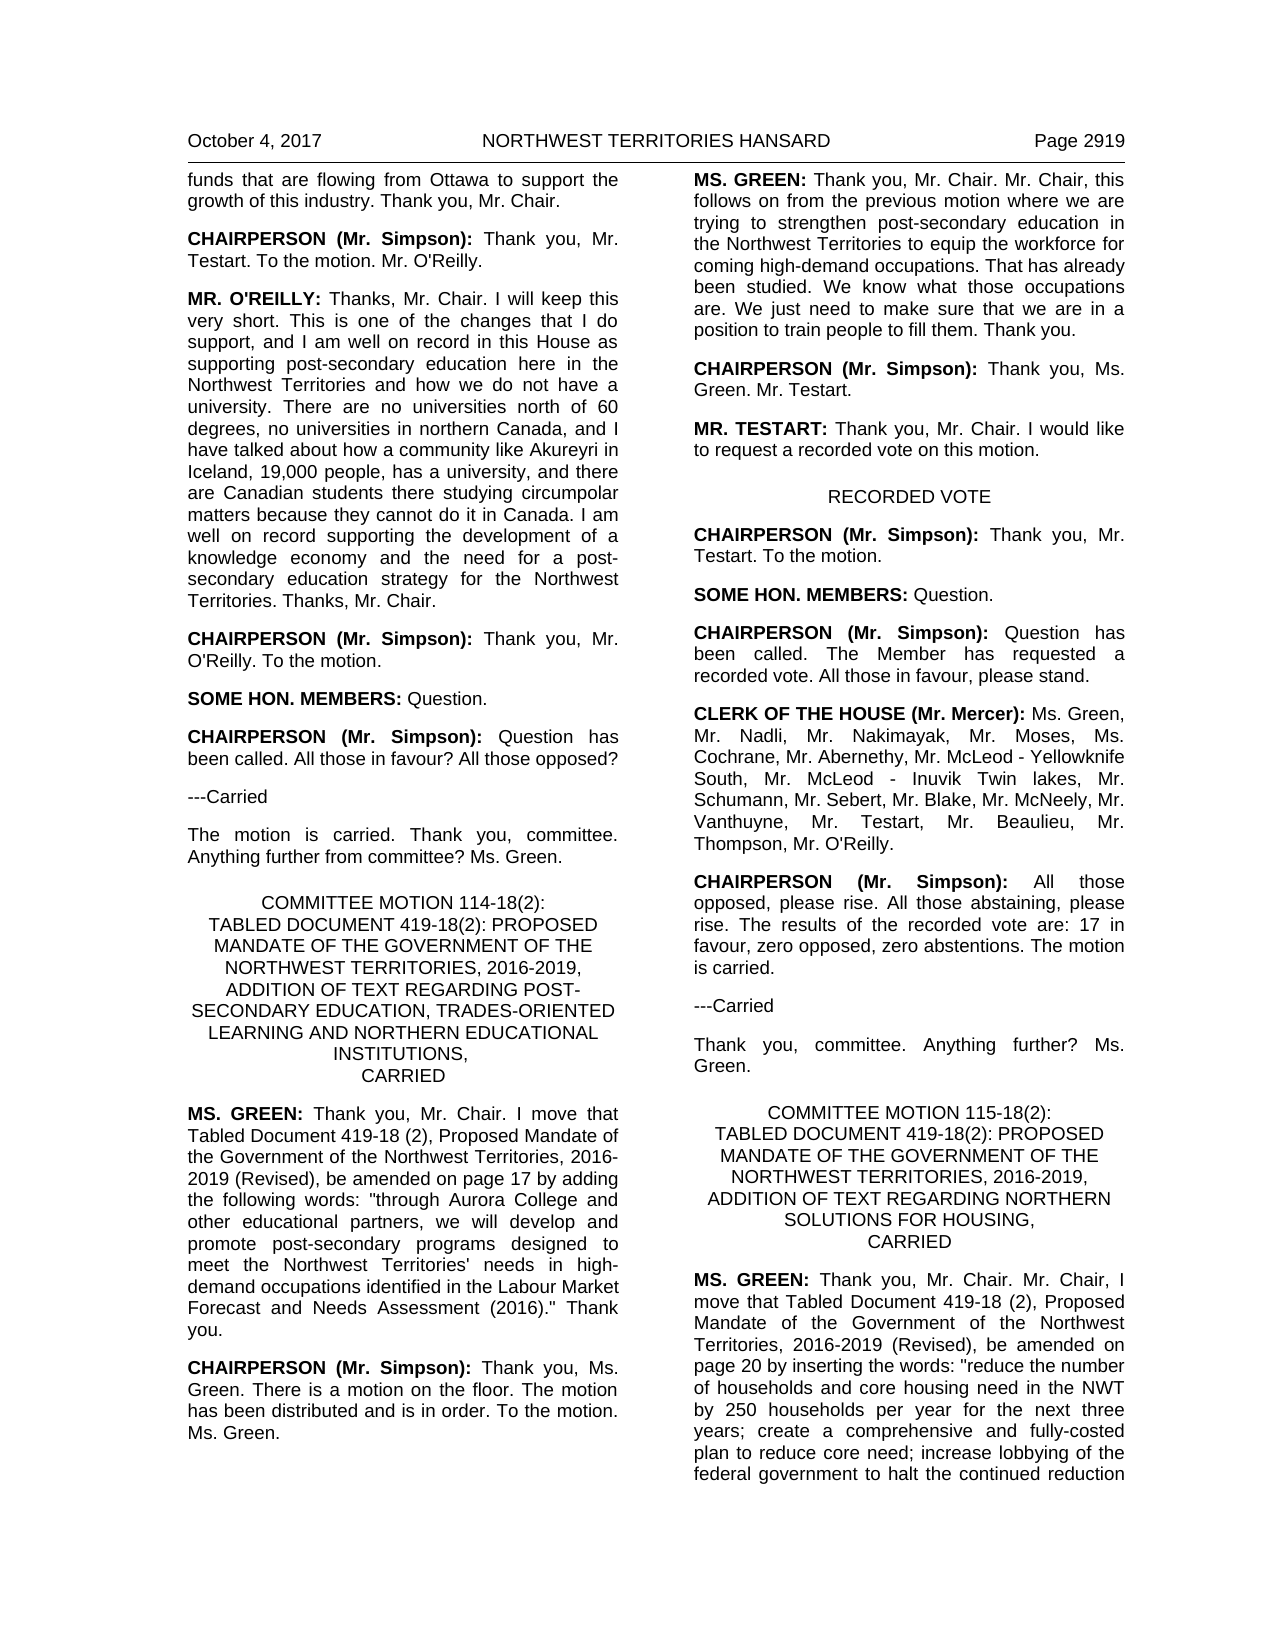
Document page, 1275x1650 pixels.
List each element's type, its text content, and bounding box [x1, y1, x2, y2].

text MR. O'REILLY: Thanks, Mr. Chair. I will keep this very short. This is one of the changes that I do support, and I am well on record in this House as supporting post-secondary education here in the Northwest Territories and how we do not have a university. There are no universities north of 60 degrees, no universities in northern Canada, and I have talked about how a community like Akureyri in Iceland, 19,000 people, has a university, and there are Canadian students there studying circumpolar matters because they cannot do it in Canada. I am well on record supporting the development of a knowledge economy and the need for a post-secondary education strategy for the Northwest Territories. Thanks, Mr. Chair. [187, 288, 619, 611]
text MS. GREEN: Thank you, Mr. Chair. Mr. Chair, this follows on from the previous motion where we are trying to strengthen post-secondary education in the Northwest Territories to equip the workforce for coming high-demand occupations. That has already been studied. We know what those occupations are. We just need to make sure that we are in a position to train people to fill them. Thank you. [694, 168, 1125, 341]
subtitle Recorded Vote [694, 485, 1125, 507]
text CHAIRPERSON (Mr. Simpson): Question has been called. All those in favour? All those opposed? [187, 726, 619, 769]
text SOME HON. MEMBERS: Question. [694, 583, 1125, 605]
text CHAIRPERSON (Mr. Simpson): Thank you, Mr. Testart. To the motion. [694, 524, 1125, 567]
subtitle Committee Motion 115-18(2): Tabled Document 419-18(2): Proposed Mandate of the Government of the Northwest Territories, 2016-2019, Addition of Text Regarding Northern Solutions for Housing, carried [694, 1101, 1125, 1252]
text ---Carried [694, 995, 1125, 1017]
text CHAIRPERSON (Mr. Simpson): Thank you, Mr. O'Reilly. To the motion. [187, 628, 619, 671]
subtitle Committee Motion 114-18(2): Tabled Document 419-18(2): Proposed Mandate of the Government of the Northwest Territories, 2016-2019, Addition of Text Regarding Post-Secondary Education, Trades-Oriented Learning and Northern Educational Institutions, carried [187, 892, 619, 1086]
text MR. TESTART: Thank you, Mr. Chair. I would like to request a recorded vote on this motion. [694, 417, 1125, 460]
text SOME HON. MEMBERS: Question. [187, 688, 619, 709]
text Thank you, committee. Anything further? Ms. Green. [694, 1033, 1125, 1076]
text CHAIRPERSON (Mr. Simpson): Thank you, Ms. Green. There is a motion on the floor. The motion has been distributed and is in order. To the motion. Ms. Green. [187, 1357, 619, 1443]
text ---Carried [187, 786, 619, 807]
text MS. GREEN: Thank you, Mr. Chair. I move that Tabled Document 419-18 (2), Proposed Mandate of the Government of the Northwest Territories, 2016-2019 (Revised), be amended on page 17 by adding the following words: "through Aurora College and other educational partners, we will develop and promote post-secondary programs designed to meet the Northwest Territories' needs in high-demand occupations identified in the Labour Market Forecast and Needs Assessment (2016)." Thank you. [187, 1103, 619, 1340]
text CLERK OF THE HOUSE (Mr. Mercer): Ms. Green, Mr. Nadli, Mr. Nakimayak, Mr. Moses, Ms. Cochrane, Mr. Abernethy, Mr. McLeod - Yellowknife South, Mr. McLeod - Inuvik Twin lakes, Mr. Schumann, Mr. Sebert, Mr. Blake, Mr. McNeely, Mr. Vanthuyne, Mr. Testart, Mr. Beaulieu, Mr. Thompson, Mr. O'Reilly. [694, 703, 1125, 854]
text CHAIRPERSON (Mr. Simpson): Thank you, Ms. Green. Mr. Testart. [694, 357, 1125, 401]
text CHAIRPERSON (Mr. Simpson): Thank you, Mr. Testart. To the motion. Mr. O'Reilly. [187, 228, 619, 271]
text CHAIRPERSON (Mr. Simpson): All those opposed, please rise. All those abstaining, please rise. The results of the recorded vote are: 17 in favour, zero opposed, zero abstentions. The motion is carried. [694, 871, 1125, 978]
text CHAIRPERSON (Mr. Simpson): Question has been called. The Member has requested a recorded vote. All those in favour, please stand. [694, 622, 1125, 686]
text The motion is carried. Thank you, committee. Anything further from committee? Ms. Green. [187, 824, 619, 867]
